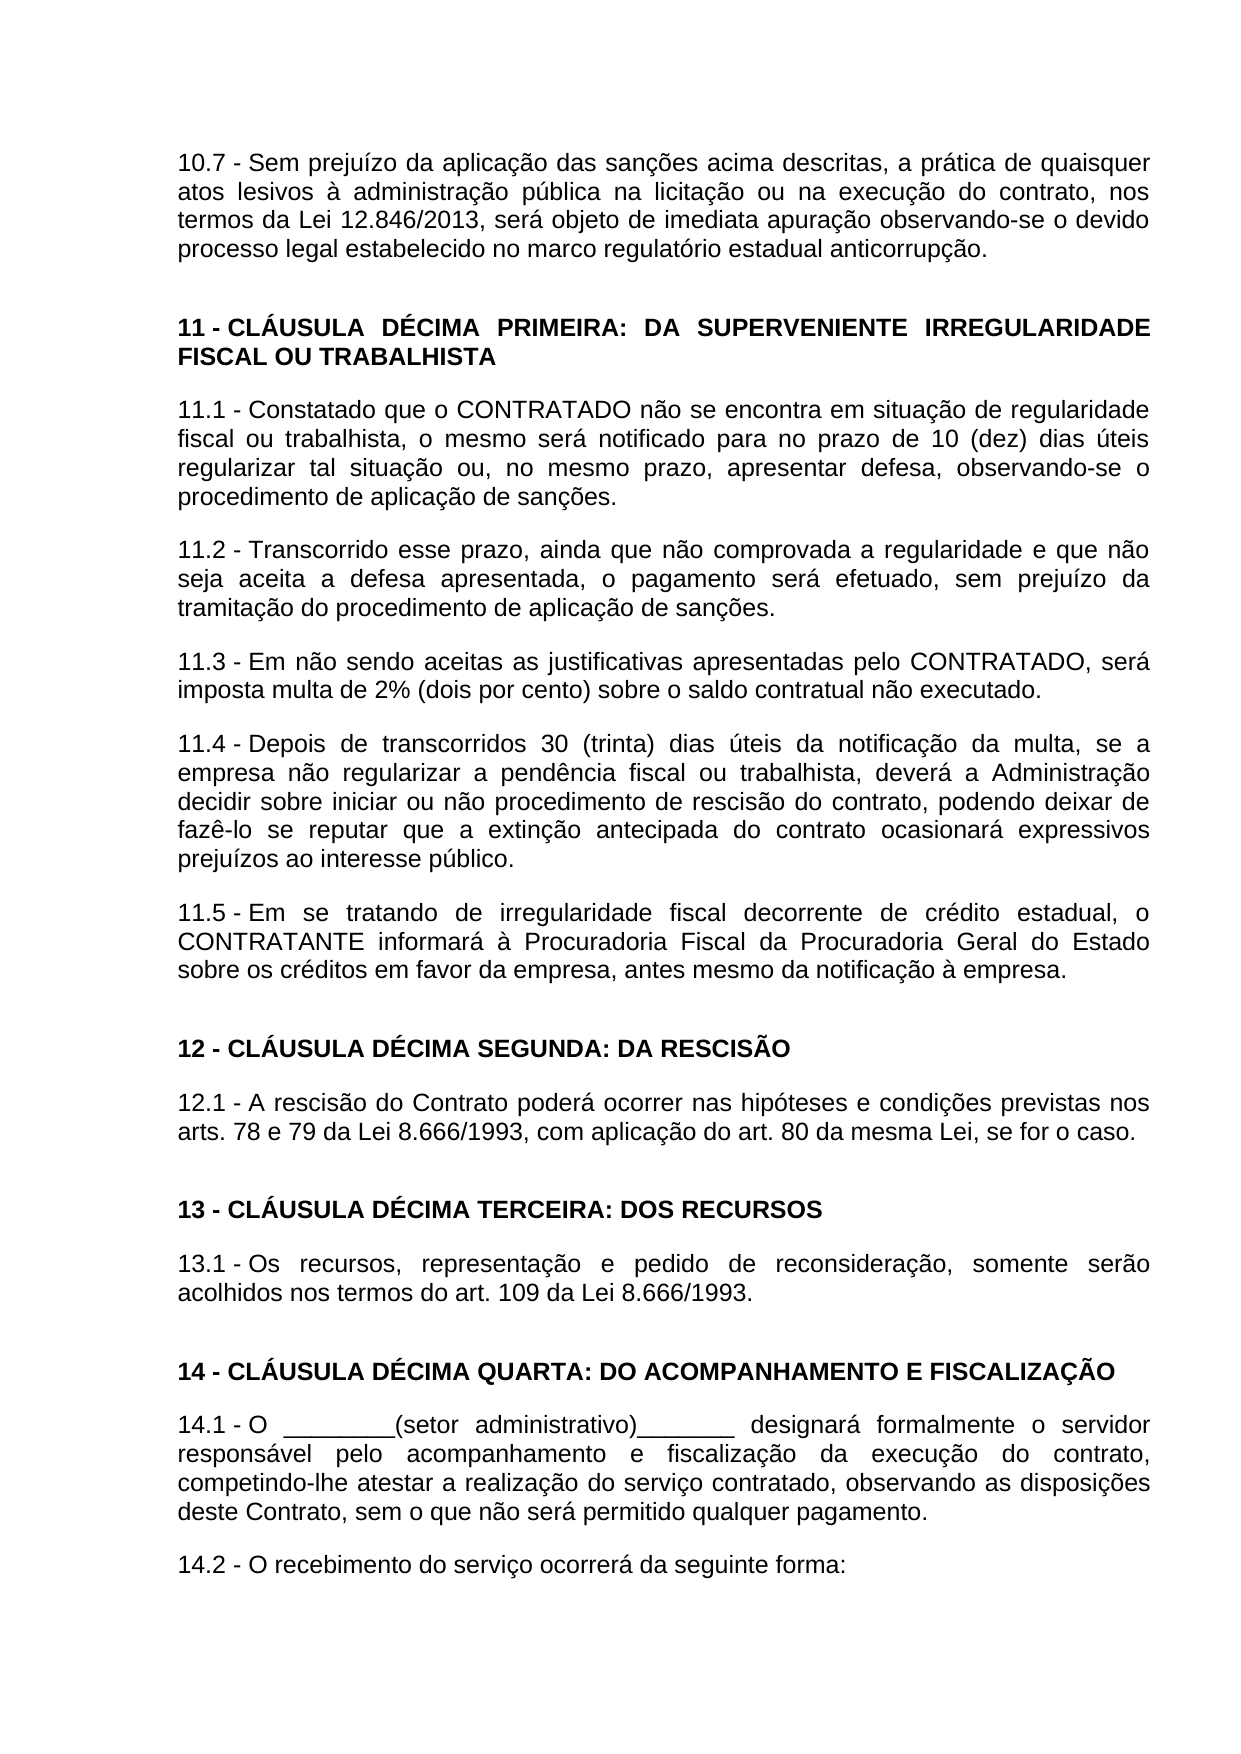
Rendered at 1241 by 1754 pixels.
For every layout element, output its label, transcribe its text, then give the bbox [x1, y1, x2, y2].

text Transcorrido esse prazo, ainda que não comprovada a regularidade e que não seja aceita a defesa apresentada, o pagamento será efetuado, sem prejuízo da tramitação do procedimento de aplicação de sanções. [177, 535, 1152, 621]
text Sem prejuízo da aplicação das sanções acima descritas, a prática de quaisquer atos lesivos à administração pública na licitação ou na execução do contrato, nos termos da Lei 12.846/2013, será objeto de imediata apuração observando-se o devido processo legal estabelecido no marco regulatório estadual anticorrupção. [177, 148, 1152, 263]
text Depois de transcorridos 30 (trinta) dias úteis da notificação da multa, se a empresa não regularizar a pendência fiscal ou trabalhista, deverá a Administração decidir sobre iniciar ou não procedimento de rescisão do contrato, podendo deixar de fazê-lo se reputar que a extinção antecipada do contrato ocasionará expressivos prejuízos ao interesse público. [177, 729, 1152, 873]
text Os recursos, representação e pedido de reconsideração, somente serão acolhidos nos termos do art. 109 da Lei 8.666/1993. [177, 1249, 1152, 1306]
subtitle CLÁUSULA DÉCIMA TERCEIRA: DOS RECURSOS [177, 1195, 1152, 1224]
text Em não sendo aceitas as justificativas apresentadas pelo CONTRATADO, será imposta multa de 2% (dois por cento) sobre o saldo contratual não executado. [177, 646, 1152, 704]
text O ________(setor administrativo)_______ designará formalmente o servidor responsável pelo acompanhamento e fiscalização da execução do contrato, competindo-lhe atestar a realização do serviço contratado, observando as disposições deste Contrato, sem o que não será permitido qualquer pagamento. [177, 1410, 1152, 1525]
text Constatado que o CONTRATADO não se encontra em situação de regularidade fiscal ou trabalhista, o mesmo será notificado para no prazo de 10 (dez) dias úteis regularizar tal situação ou, no mesmo prazo, apresentar defesa, observando-se o procedimento de aplicação de sanções. [177, 395, 1152, 510]
text A rescisão do Contrato poderá ocorrer nas hipóteses e condições previstas nos arts. 78 e 79 da Lei 8.666/1993, com aplicação do art. 80 da mesma Lei, se for o caso. [177, 1088, 1152, 1145]
text O recebimento do serviço ocorrerá da seguinte forma: [177, 1550, 1152, 1579]
text Em se tratando de irregularidade fiscal decorrente de crédito estadual, o CONTRATANTE informará à Procuradoria Fiscal da Procuradoria Geral do Estado sobre os créditos em favor da empresa, antes mesmo da notificação à empresa. [177, 898, 1152, 984]
subtitle CLÁUSULA DÉCIMA QUARTA: DO ACOMPANHAMENTO E FISCALIZAÇÃO [177, 1356, 1152, 1385]
subtitle CLÁUSULA DÉCIMA SEGUNDA: DA RESCISÃO [177, 1034, 1152, 1063]
subtitle CLÁUSULA DÉCIMA PRIMEIRA: DA SUPERVENIENTE IRREGULARIDADE FISCAL OU TRABALHISTA [177, 313, 1152, 370]
